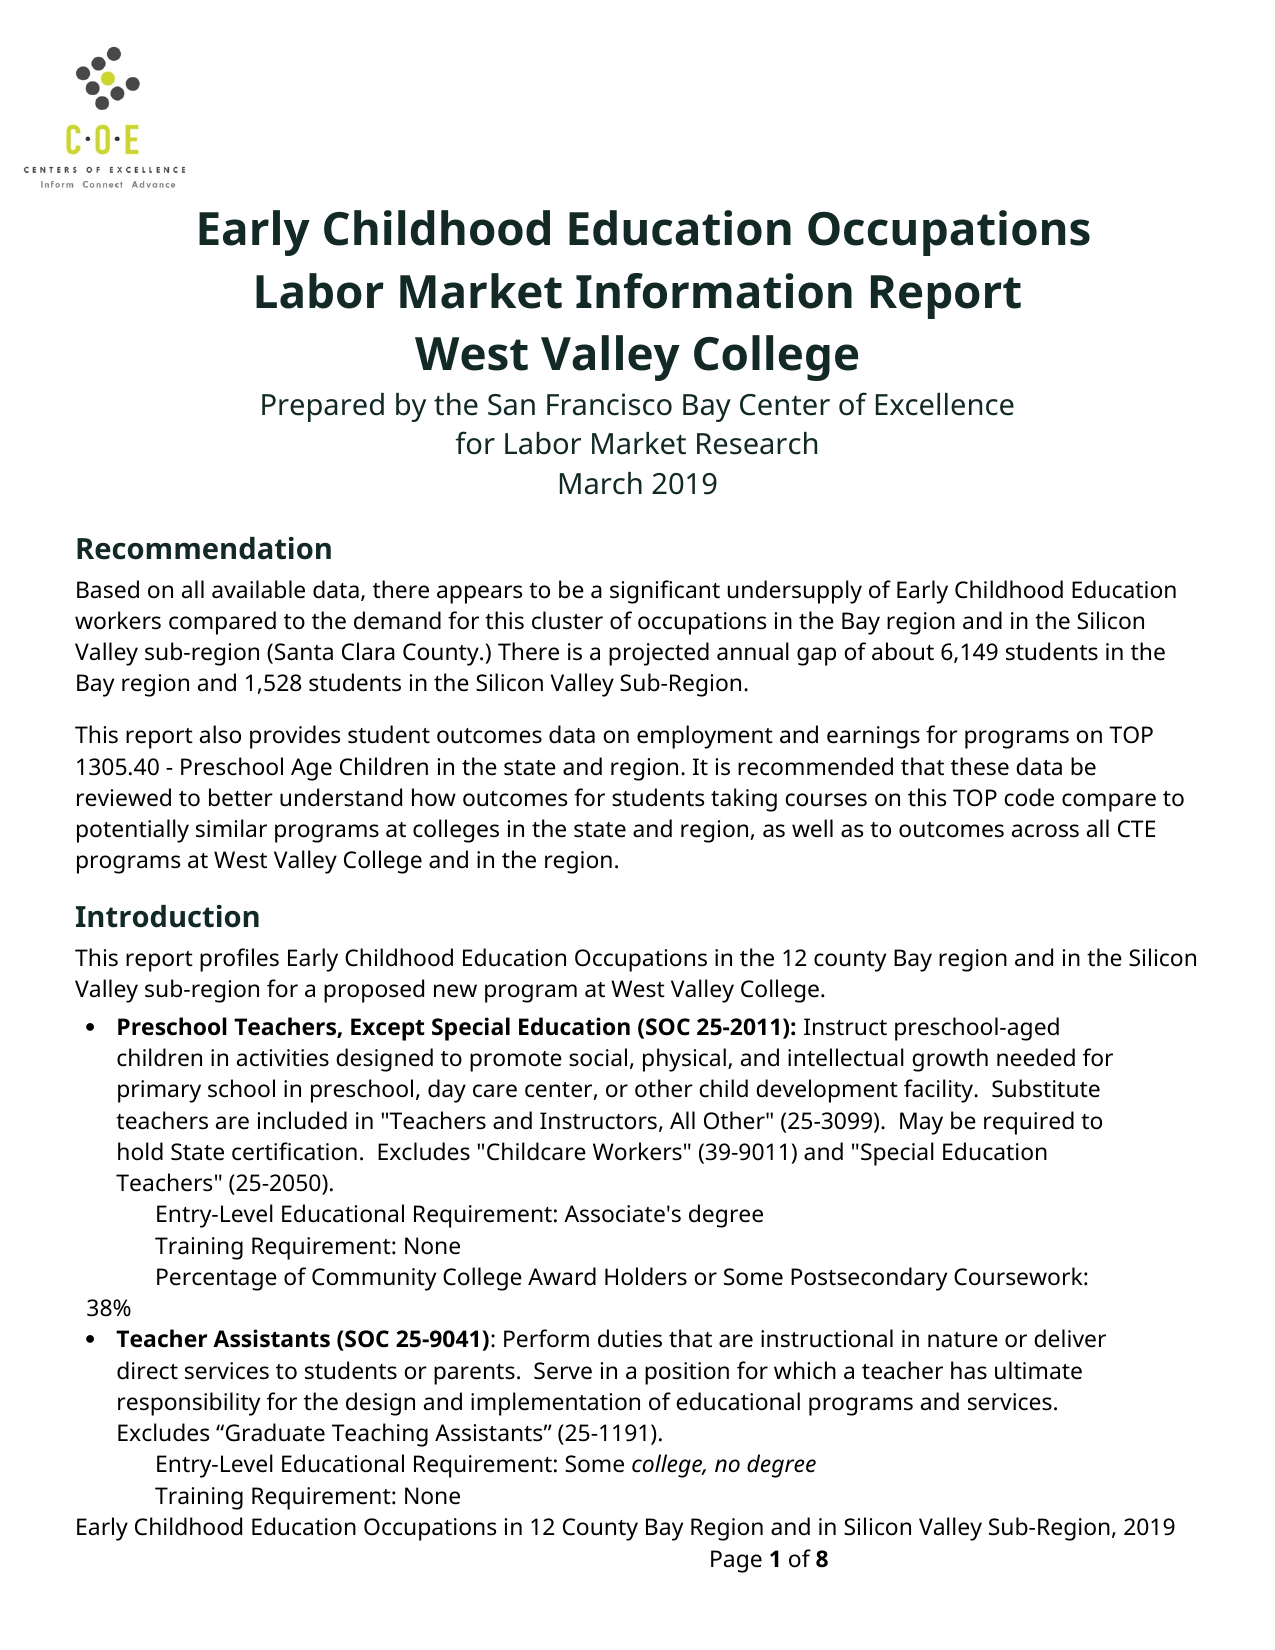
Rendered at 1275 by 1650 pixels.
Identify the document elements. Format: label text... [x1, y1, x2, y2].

picture [15, 38, 193, 197]
text This report also provides student outcomes data on employment and earnings for programs on TOP 1305.40 - Preschool Age Children in the state and region. It is recommended that these data be reviewed to better understand how outcomes for students taking courses on this TOP code compare to potentially similar programs at colleges in the state and region, as well as to outcomes across all CTE programs at West Valley College and in the region. [75, 719, 1200, 876]
table_cell Percentage of Community College Award Holders or Some Postsecondary Coursework: 38% [75, 1261, 1140, 1323]
text Prepared by the San Francisco Bay Center of Excellence [75, 384, 1200, 424]
text Labor Market Information Report [75, 259, 1200, 322]
table_cell Training Requirement: None [75, 1480, 1140, 1511]
table_cell Entry-Level Educational Requirement: Some college, no degree [75, 1449, 1140, 1480]
table_header Preschool Teachers, Except Special Education (SOC 25-2011): Instruct preschool-aged children in activities designed to promote social, physical, and intellectual growth needed for primary school in preschool, day care center, or other child development facility. Substitute teachers are included in "Teachers and Instructors, All Other" (25-3099). May be required to hold State certification. Excludes "Childcare Workers" (39-9011) and "Special Education Teachers" (25-2050). [75, 1011, 1140, 1198]
table_cell Teacher Assistants (SOC 25-9041): Perform duties that are instructional in nature or deliver direct services to students or parents. Serve in a position for which a teacher has ultimate responsibility for the design and implementation of educational programs and services. Excludes “Graduate Teaching Assistants” (25-1191). [75, 1324, 1140, 1448]
subtitle Introduction [75, 897, 1200, 936]
table_cell Training Requirement: None [75, 1230, 1140, 1261]
text West Valley College [75, 322, 1200, 384]
text This report profiles Early Childhood Education Occupations in the 12 county Bay region and in the Silicon Valley sub-region for a proposed new program at West Valley College. [75, 942, 1200, 1005]
text Based on all available data, there appears to be a significant undersupply of Early Childhood Education workers compared to the demand for this cluster of occupations in the Bay region and in the Silicon Valley sub-region (Santa Clara County.) There is a projected annual gap of about 6,149 students in the Bay region and 1,528 students in the Silicon Valley Sub-Region. [75, 574, 1200, 699]
text for Labor Market Research [75, 424, 1200, 463]
text Early Childhood Education Occupations [75, 75, 1200, 259]
table_cell Entry-Level Educational Requirement: Associate's degree [75, 1199, 1140, 1230]
subtitle Recommendation [75, 528, 1200, 568]
text March 2019 [75, 463, 1200, 503]
